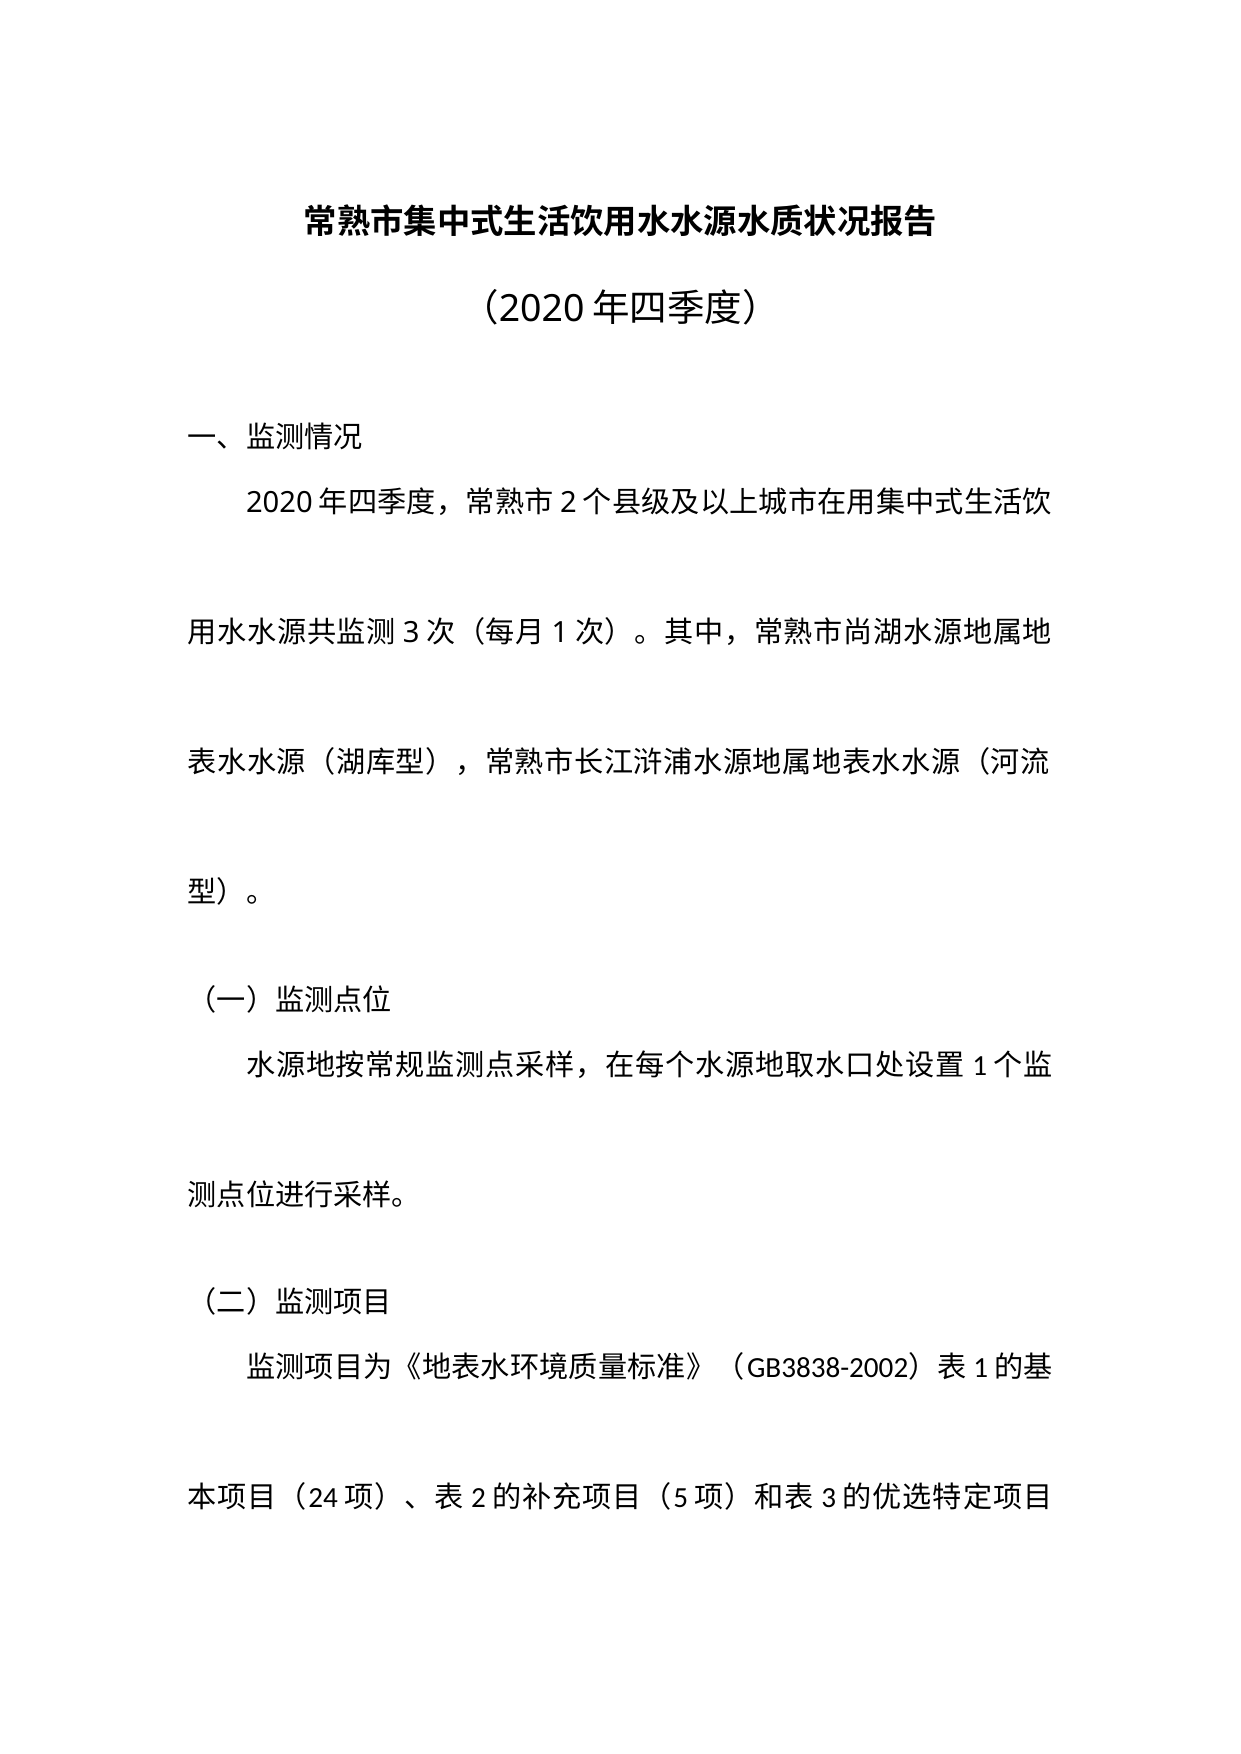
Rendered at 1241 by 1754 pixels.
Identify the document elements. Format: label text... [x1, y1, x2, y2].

text （一）监测点位 [187, 965, 1053, 1030]
text 一、监测情况 [187, 403, 1053, 468]
text （2020年四季度） [187, 273, 1053, 338]
text （二）监测项目 [187, 1267, 1053, 1332]
text 2020年四季度，常熟市2个县级及以上城市在用集中式生活饮用水水源共监测3次（每月1次）。其中，常熟市尚湖水源地属地表水水源（湖库型），常熟市长江浒浦水源地属地表水水源（河流型）。 [187, 468, 1053, 923]
subtitle 常熟市集中式生活饮用水水源水质状况报告 [187, 187, 1053, 252]
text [187, 1332, 1053, 1527]
text 水源地按常规监测点采样，在每个水源地取水口处设置1个监测点位进行采样。 [187, 1030, 1053, 1225]
